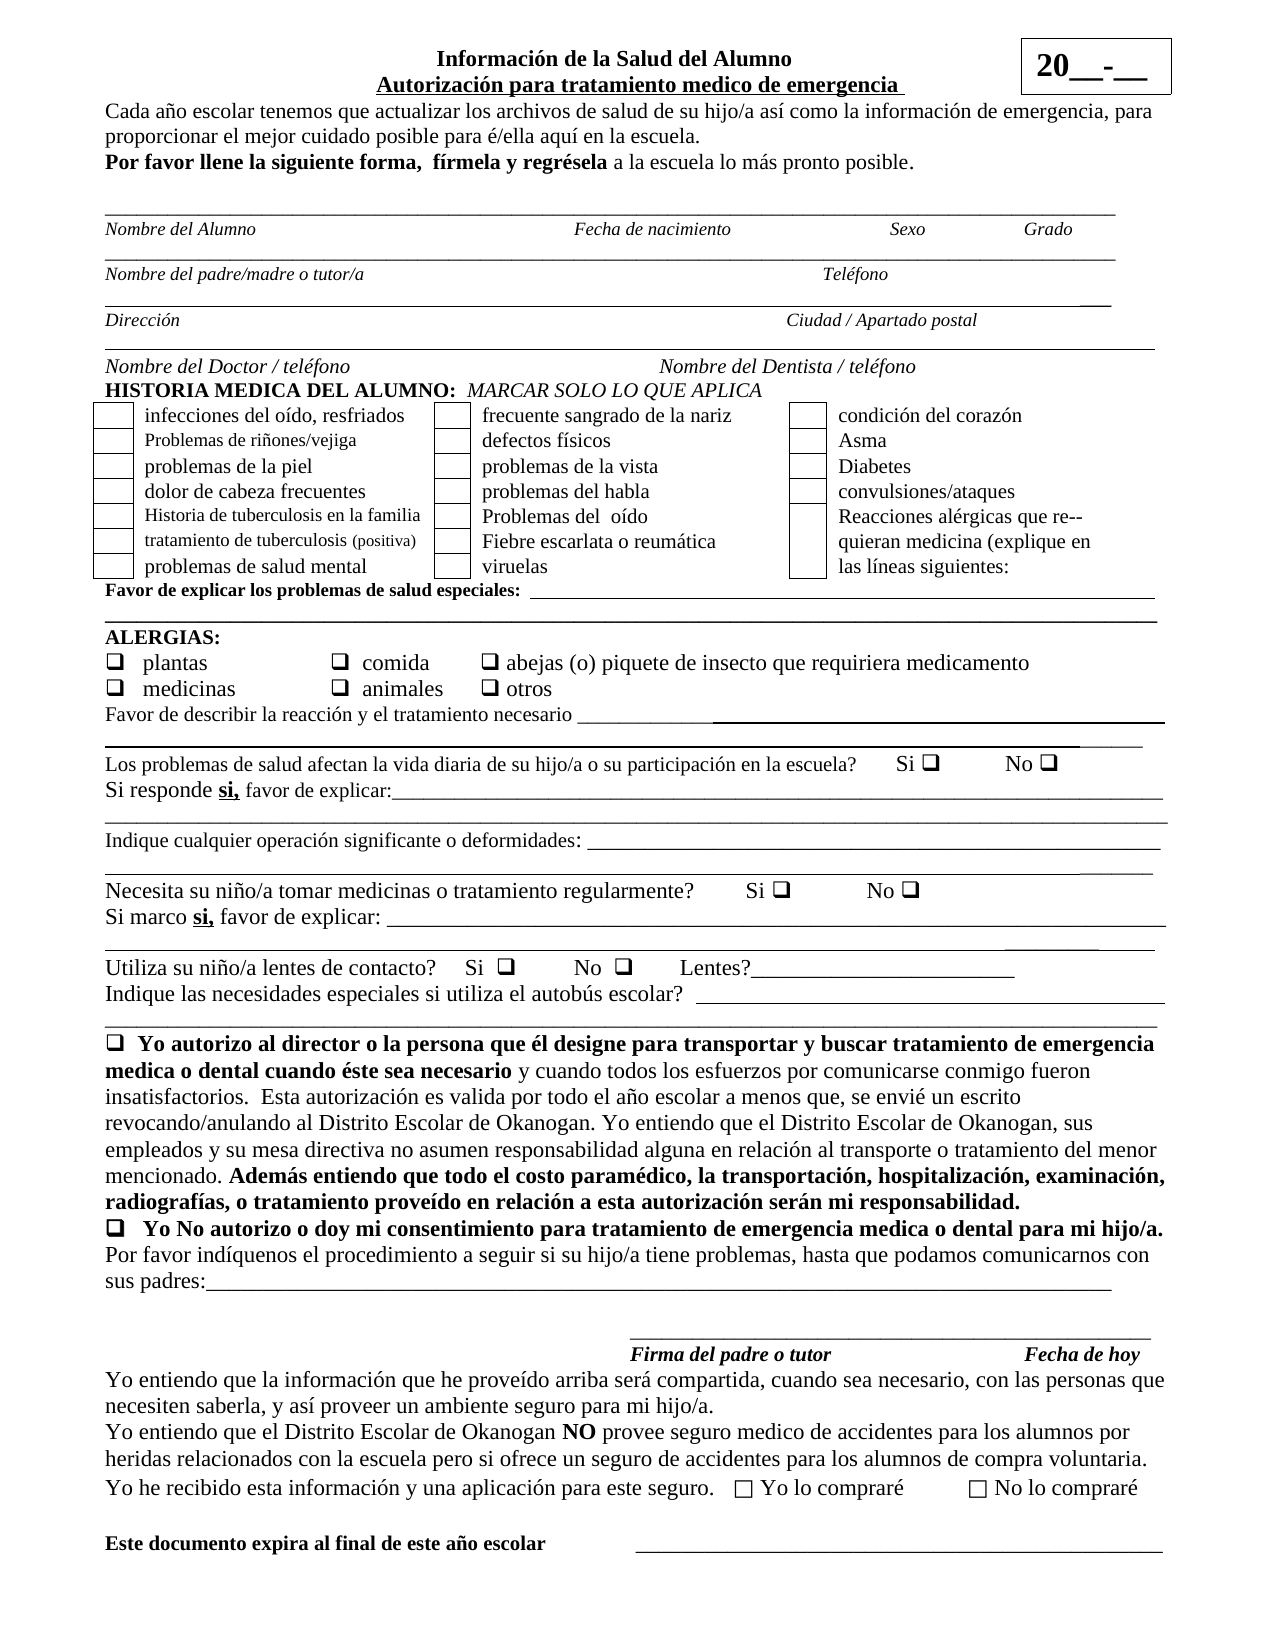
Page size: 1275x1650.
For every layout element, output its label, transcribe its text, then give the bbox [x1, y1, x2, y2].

table_cell [94, 429, 133, 452]
text Nombre del padre/madre o tutor/a Teléfono [105, 263, 1170, 285]
table_cell Problemas de riñones/vejiga [134, 428, 434, 452]
table_cell [94, 504, 133, 528]
table_cell [94, 454, 133, 478]
table_header condición del corazón [827, 402, 1115, 427]
list Yo No autorizo o doy mi consentimiento para tratamiento de emergencia medica o dental para mi hijo/a. [105, 1215, 1170, 1241]
text Yo entiendo que el Distrito Escolar de Okanogan NO provee seguro medico de accidentes para los alumnos por heridas relacionados con la escuela pero si ofrece un seguro de accidentes para los alumnos de compra voluntaria. Yo he recibido esta información y una aplicación para este seguro. □ Yo lo compraré □ No lo compraré [105, 1418, 1170, 1502]
table_cell problemas del habla [471, 478, 789, 503]
table_header [94, 403, 133, 427]
table_cell convulsiones/ataques [827, 478, 1115, 503]
table_header [790, 403, 826, 427]
table_cell dolor de cabeza frecuentes [134, 478, 434, 503]
text _________________________________________________________________________________________________ [105, 239, 1170, 263]
text _____________________________________________________________________________________________________ [105, 1006, 1170, 1030]
table_cell problemas de salud mental [134, 553, 434, 578]
text plantas comida abejas (o) piquete de insecto que requiriera medicamento [105, 649, 1170, 675]
table_cell [435, 479, 470, 503]
table_header infecciones del oído, resfriados [134, 402, 434, 427]
table_cell [790, 528, 826, 553]
text Firma del padre o tutor Fecha de hoy [555, 1342, 1170, 1366]
text ___ [105, 285, 1170, 309]
table_cell [790, 553, 826, 578]
text Dirección Ciudad / Apartado postal [105, 309, 1170, 331]
table_cell [790, 429, 826, 452]
text Este documento expira al final de este año escolar ______________________________________________ [105, 1529, 1170, 1555]
table_cell [790, 504, 826, 528]
table_cell las líneas siguientes: [827, 553, 1115, 578]
text Si responde si, favor de explicar:__________________________________________________________________________ ______________________________________________________________________________________________________ Indique cualquier operación significante o deformidades: __________________________________________________ _______ Necesita su niño/a tomar medicinas o tratamiento regularmente? Si No [105, 776, 1170, 903]
table_cell problemas de la piel [134, 453, 434, 478]
table_cell Reacciones alérgicas que re-- [827, 503, 1115, 528]
text __________________________________________________ [105, 1317, 1170, 1342]
table_cell [435, 554, 470, 578]
table_cell [435, 454, 470, 478]
text _____________________________________________________________________________________________________ [105, 601, 1170, 625]
text ALERGIAS: [105, 625, 1170, 649]
text Cada año escolar tenemos que actualizar los archivos de salud de su hijo/a así como la información de emergencia, para proporcionar el mejor cuidado posible para é/ella aquí en la escuela. [105, 98, 1170, 148]
text HISTORIA MEDICA DEL ALUMNO: MARCAR SOLO LO QUE APLICA [105, 378, 1170, 402]
table_cell [790, 454, 826, 478]
text Favor de explicar los problemas de salud especiales: [105, 579, 1170, 601]
text Favor de describir la reacción y el tratamiento necesario _____________ [105, 701, 1170, 726]
text _________________________________________________________________________________________________ [105, 194, 1170, 218]
text Por favor indíquenos el procedimiento a seguir si su hijo/a tiene problemas, hasta que podamos comunicarnos con sus padres:_______________________________________________________________________________ [105, 1241, 1170, 1294]
table_cell problemas de la vista [471, 453, 789, 478]
table_cell viruelas [471, 553, 789, 578]
table_cell [435, 429, 470, 452]
table_cell Asma [827, 428, 1115, 452]
text ______ [105, 726, 1170, 749]
table_cell [435, 529, 470, 553]
text Autorización para tratamiento medico de emergencia [105, 71, 1170, 98]
text Los problemas de salud afectan la vida diaria de su hijo/a o su participación en la escuela? Si No [105, 749, 1170, 776]
table_header [435, 403, 470, 427]
table_cell [435, 504, 470, 528]
text Por favor llene la siguiente forma, fírmela y regrésela a la escuela lo más pronto posible. [105, 148, 1170, 174]
table_cell Fiebre escarlata o reumática [471, 528, 789, 553]
text Nombre del Alumno Fecha de nacimiento Sexo Grado [105, 218, 1170, 239]
table_cell [790, 479, 826, 503]
text medicinas animales otros [105, 675, 1170, 701]
text Yo entiendo que la información que he proveído arriba será compartida, cuando sea necesario, con las personas que necesiten saberla, y así proveer un ambiente seguro para mi hijo/a. [105, 1366, 1170, 1418]
table_cell Diabetes [827, 453, 1115, 478]
table_cell [94, 529, 133, 553]
table_cell [94, 479, 133, 503]
table_cell defectos físicos [471, 428, 789, 452]
text Si marco si, favor de explicar: ____________________________________________________________________ [105, 903, 1170, 929]
text Nombre del Doctor / teléfono Nombre del Dentista / teléfono [105, 354, 1170, 378]
table_cell [94, 554, 133, 578]
table_cell Historia de tuberculosis en la familia [134, 503, 434, 528]
text Información de la Salud del Alumno [105, 45, 1021, 71]
text Indique las necesidades especiales si utiliza el autobús escolar? [105, 980, 1170, 1006]
table_cell quieran medicina (explique en [827, 528, 1115, 553]
table_cell Problemas del oído [471, 503, 789, 528]
text _________ Utiliza su niño/a lentes de contacto? Si No Lentes?_______________________ [105, 929, 1170, 980]
text Yo autorizo al director o la persona que él designe para transportar y buscar tratamiento de emergencia medica o dental cuando éste sea necesario y cuando todos los esfuerzos por comunicarse conmigo fueron insatisfactorios. Esta autorización es valida por todo el año escolar a menos que, se envié un escrito revocando/anulando al Distrito Escolar de Okanogan. Yo entiendo que el Distrito Escolar de Okanogan, sus empleados y su mesa directiva no asumen responsabilidad alguna en relación al transporte o tratamiento del menor mencionado. Además entiendo que todo el costo paramédico, la transportación, hospitalización, examinación, radiografías, o tratamiento proveído en relación a esta autorización serán mi responsabilidad. [105, 1030, 1170, 1215]
table_cell tratamiento de tuberculosis (positiva) [134, 528, 434, 553]
table_header frecuente sangrado de la nariz [471, 402, 789, 427]
